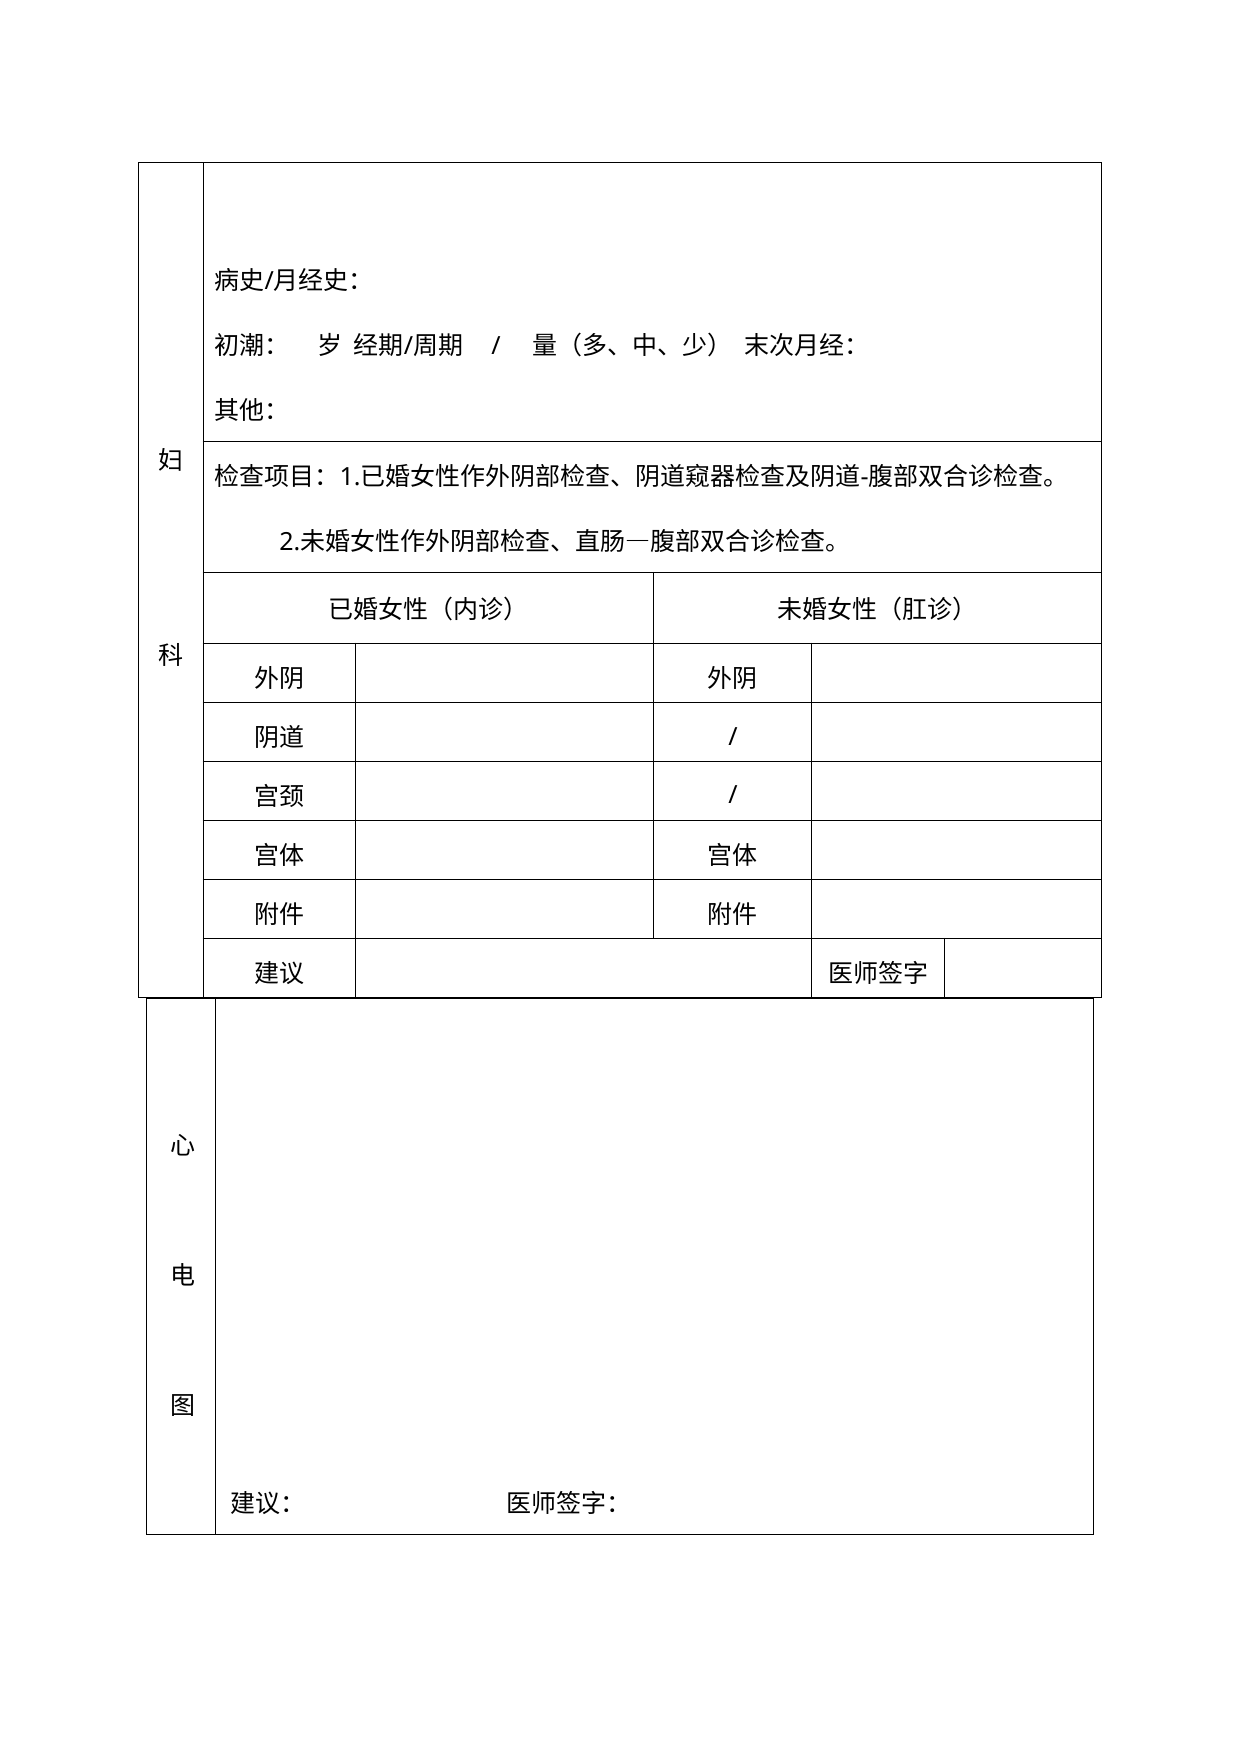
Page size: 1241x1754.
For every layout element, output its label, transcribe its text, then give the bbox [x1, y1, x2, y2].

table_cell [356, 644, 653, 702]
table_cell 宫颈 [204, 762, 355, 820]
table_cell [356, 821, 653, 879]
table_cell 医师签字 [812, 939, 944, 997]
table_cell 未婚女性（肛诊） [654, 573, 1101, 643]
table_cell [356, 762, 653, 820]
table_cell 外阴 [204, 644, 355, 702]
table_cell [812, 880, 1101, 938]
table_cell [812, 703, 1101, 761]
table_cell 妇 科 [139, 163, 203, 997]
table_cell [356, 939, 811, 997]
table_cell 病史/月经史： 初潮： 岁 经期/周期 / 量（多、中、少） 末次月经： 其他： [204, 163, 1101, 441]
table_cell / [654, 762, 811, 820]
table_cell [356, 703, 653, 761]
table_cell 宫体 [654, 821, 811, 879]
table_cell 附件 [204, 880, 355, 938]
table_cell [812, 644, 1101, 702]
table_header 建议： 医师签字： [216, 999, 1093, 1534]
table_cell [812, 762, 1101, 820]
table_cell 外阴 [654, 644, 811, 702]
table_cell 已婚女性（内诊） [204, 573, 653, 643]
table_cell 阴道 [204, 703, 355, 761]
table_cell / [654, 703, 811, 761]
table_header 心 电 图 [147, 999, 215, 1534]
table_cell [812, 821, 1101, 879]
table_cell 检查项目：1.已婚女性作外阴部检查、阴道窥器检查及阴道-腹部双合诊检查。 2.未婚女性作外阴部检查、直肠—腹部双合诊检查。 [204, 442, 1101, 572]
table_cell 附件 [654, 880, 811, 938]
table_cell [945, 939, 1101, 997]
table_cell [356, 880, 653, 938]
table_cell 建议 [204, 939, 355, 997]
table_cell 宫体 [204, 821, 355, 879]
